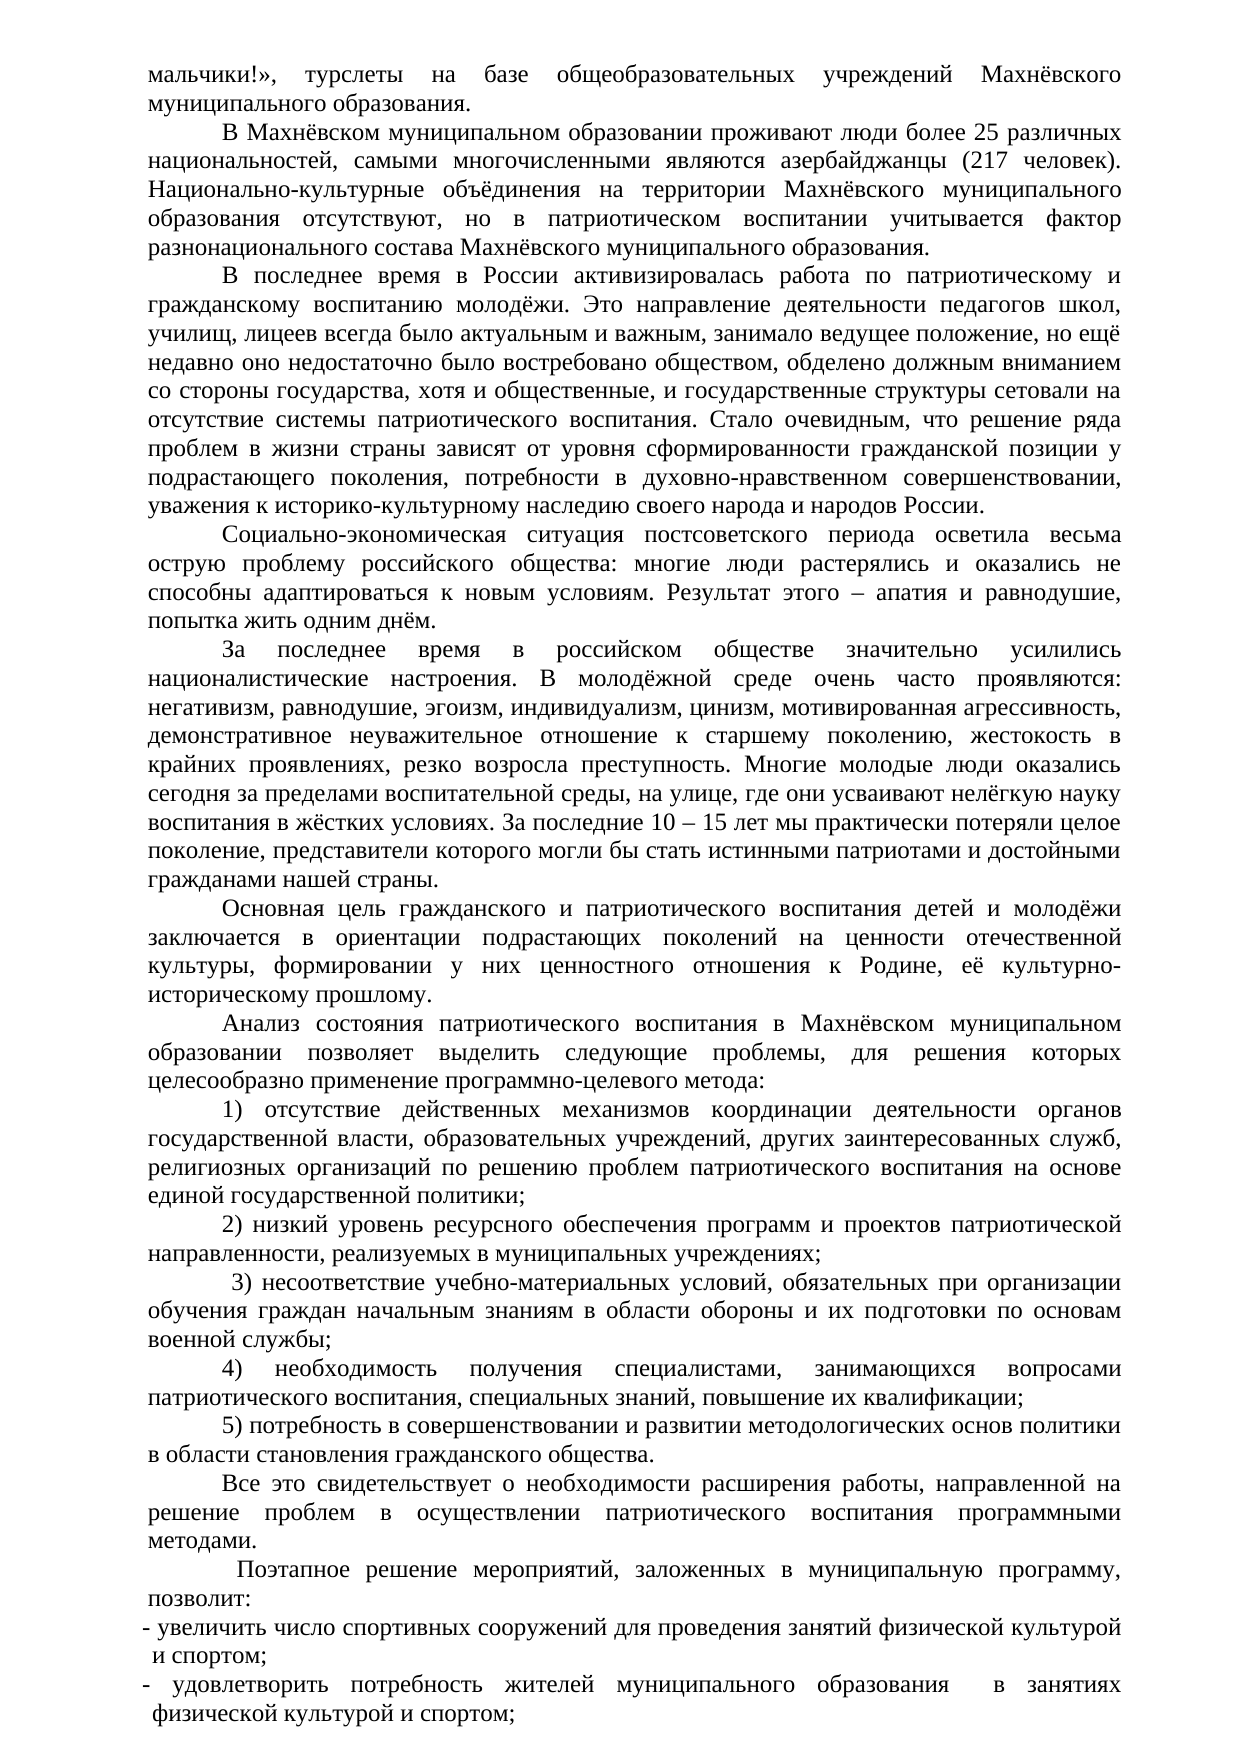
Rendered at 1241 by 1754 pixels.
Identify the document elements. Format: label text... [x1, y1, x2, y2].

text В последнее время в России активизировалась работа по патриотическому и гражданскому воспитанию молодёжи. Это направление деятельности педагогов школ, училищ, лицеев всегда было актуальным и важным, занимало ведущее положение, но ещё недавно оно недостаточно было востребовано обществом, обделено должным вниманием со стороны государства, хотя и общественные, и государственные структуры сетовали на отсутствие системы патриотического воспитания. Стало очевидным, что решение ряда проблем в жизни страны зависят от уровня сформированности гражданской позиции у подрастающего поколения, потребности в духовно-нравственном совершенствовании, уважения к историко-культурному наследию своего народа и народов России. [148, 260, 1122, 519]
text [148, 59, 1122, 117]
text - увеличить число спортивных сооружений для проведения занятий физической культурой и спортом; [142, 1612, 1122, 1669]
text 5) потребность в совершенствовании и развитии методологических основ политики в области становления гражданского общества. [148, 1410, 1122, 1468]
text Основная цель гражданского и патриотического воспитания детей и молодёжи заключается в ориентации подрастающих поколений на ценности отечественной культуры, формировании у них ценностного отношения к Родине, её культурно-историческому прошлому. [148, 893, 1122, 1008]
text 1) отсутствие действенных механизмов координации деятельности органов государственной власти, образовательных учреждений, других заинтересованных служб, религиозных организаций по решению проблем патриотического воспитания на основе единой государственной политики; [148, 1094, 1122, 1209]
text Все это свидетельствует о необходимости расширения работы, направленной на решение проблем в осуществлении патриотического воспитания программными методами. [148, 1468, 1122, 1554]
text Поэтапное решение мероприятий, заложенных в муниципальную программу, позволит: [148, 1554, 1122, 1612]
text Анализ состояния патриотического воспитания в Махнёвском муниципальном образовании позволяет выделить следующие проблемы, для решения которых целесообразно применение программно-целевого метода: [148, 1008, 1122, 1094]
text За последнее время в российском обществе значительно усилились националистические настроения. В молодёжной среде очень часто проявляются: негативизм, равнодушие, эгоизм, индивидуализм, цинизм, мотивированная агрессивность, демонстративное неуважительное отношение к старшему поколению, жестокость в крайних проявлениях, резко возросла преступность. Многие молодые люди оказались сегодня за пределами воспитательной среды, на улице, где они усваивают нелёгкую науку воспитания в жёстких условиях. За последние 10 – 15 лет мы практически потеряли целое поколение, представители которого могли бы стать истинными патриотами и достойными гражданами нашей страны. [148, 634, 1122, 893]
text 3) несоответствие учебно-материальных условий, обязательных при организации обучения граждан начальным знаниям в области обороны и их подготовки по основам военной службы; [148, 1267, 1122, 1353]
text 4) необходимость получения специалистами, занимающихся вопросами патриотического воспитания, специальных знаний, повышение их квалификации; [148, 1353, 1122, 1410]
text В Махнёвском муниципальном образовании проживают люди более 25 различных национальностей, самыми многочисленными являются азербайджанцы (217 человек). Национально-культурные объёдинения на территории Махнёвского муниципального образования отсутствуют, но в патриотическом воспитании учитывается фактор разнонационального состава Махнёвского муниципального образования. [148, 117, 1122, 260]
text Социально-экономическая ситуация постсоветского периода осветила весьма острую проблему российского общества: многие люди растерялись и оказались не способны адаптироваться к новым условиям. Результат этого – апатия и равнодушие, попытка жить одним днём. [148, 519, 1122, 634]
text 2) низкий уровень ресурсного обеспечения программ и проектов патриотической направленности, реализуемых в муниципальных учреждениях; [148, 1209, 1122, 1267]
text - удовлетворить потребность жителей муниципального образования в занятиях физической культурой и спортом; [142, 1669, 1122, 1727]
